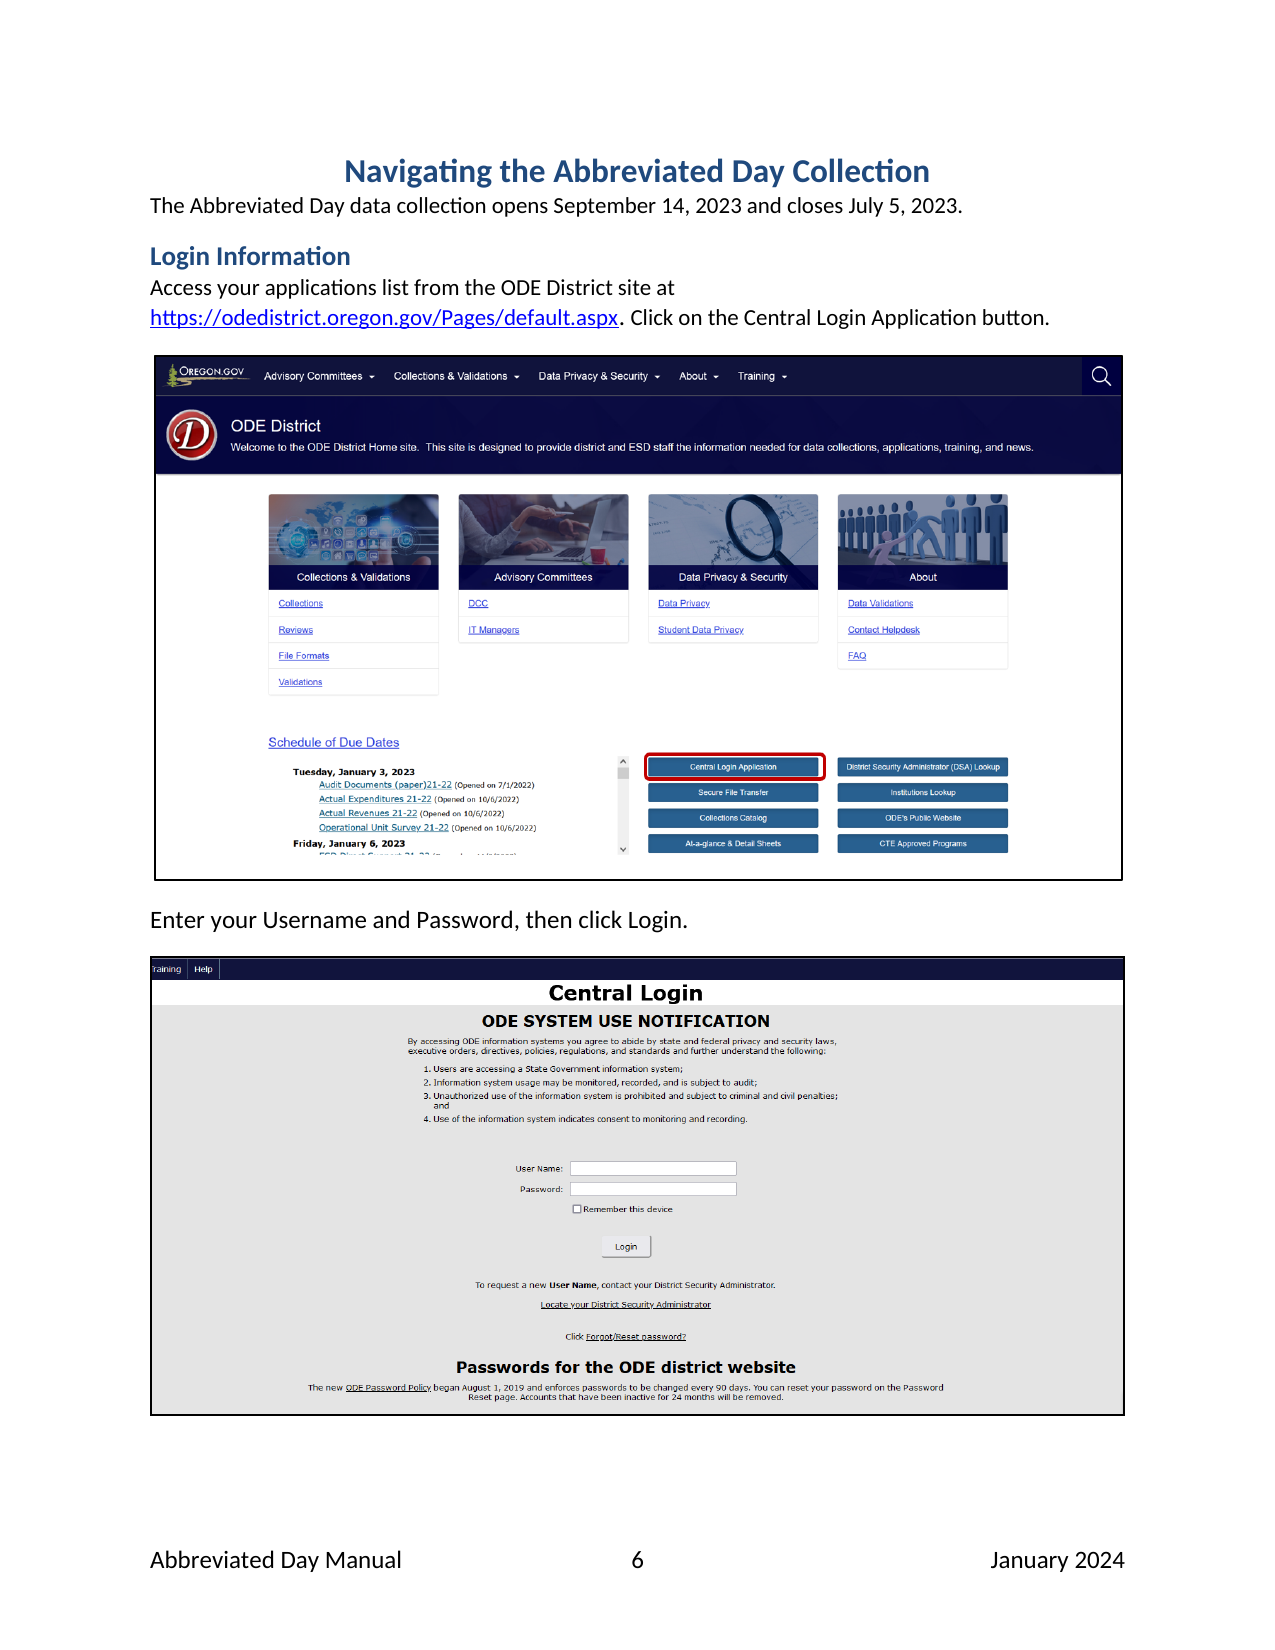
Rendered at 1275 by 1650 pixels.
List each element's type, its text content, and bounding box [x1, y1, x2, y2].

picture [150, 352, 1125, 884]
subtitle Login Information [150, 239, 1125, 273]
text Access your applications list from the ODE District site at https://odedistrict.oregon.gov/Pages/default.aspx. Click on the Central Login Application button. [150, 273, 1125, 331]
text Enter your Username and Password, then click Login. [150, 904, 1125, 935]
text The Abbreviated Day data collection opens September 14, 2023 and closes July 5, 2023. [150, 191, 1125, 219]
subtitle Navigating the Abbreviated Day Collection [150, 150, 1125, 191]
picture [152, 958, 1123, 1414]
